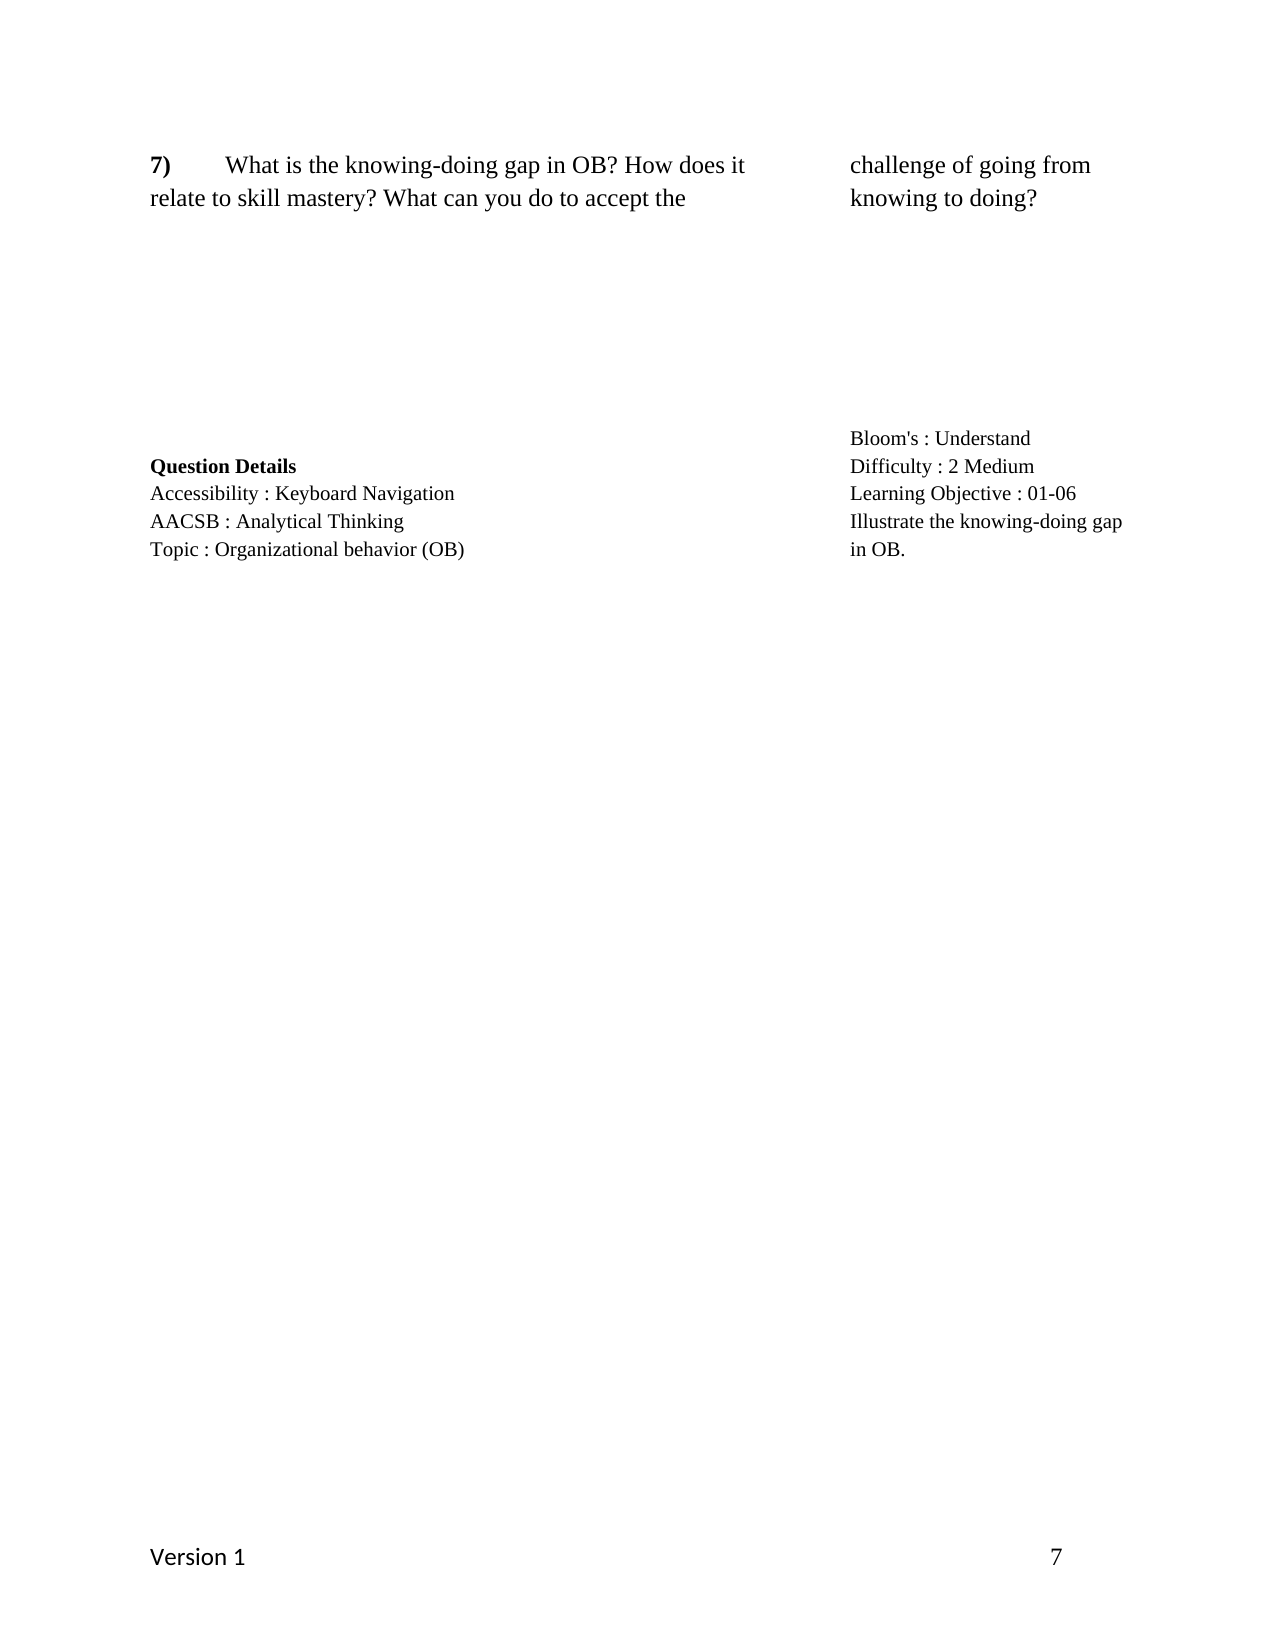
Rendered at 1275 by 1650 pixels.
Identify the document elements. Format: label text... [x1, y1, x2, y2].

text Question Details Accessibility : Keyboard Navigation AACSB : Analytical Thinking Topic : Organizational behavior (OB) Bloom's : Understand Difficulty : 2 Medium Learning Objective : 01-06 Illustrate the knowing-doing gap in OB. [150, 426, 775, 561]
text 7) What is the knowing-doing gap in OB? How does it relate to skill mastery? What can you do to accept the challenge of going from knowing to doing? [150, 150, 775, 212]
text Question Details Accessibility : Keyboard Navigation AACSB : Analytical Thinking Topic : Organizational behavior (OB) Bloom's : Understand Difficulty : 2 Medium Learning Objective : 01-06 Illustrate the knowing-doing gap in OB. [850, 426, 1125, 561]
text 7) What is the knowing-doing gap in OB? How does it relate to skill mastery? What can you do to accept the challenge of going from knowing to doing? [850, 150, 1125, 212]
